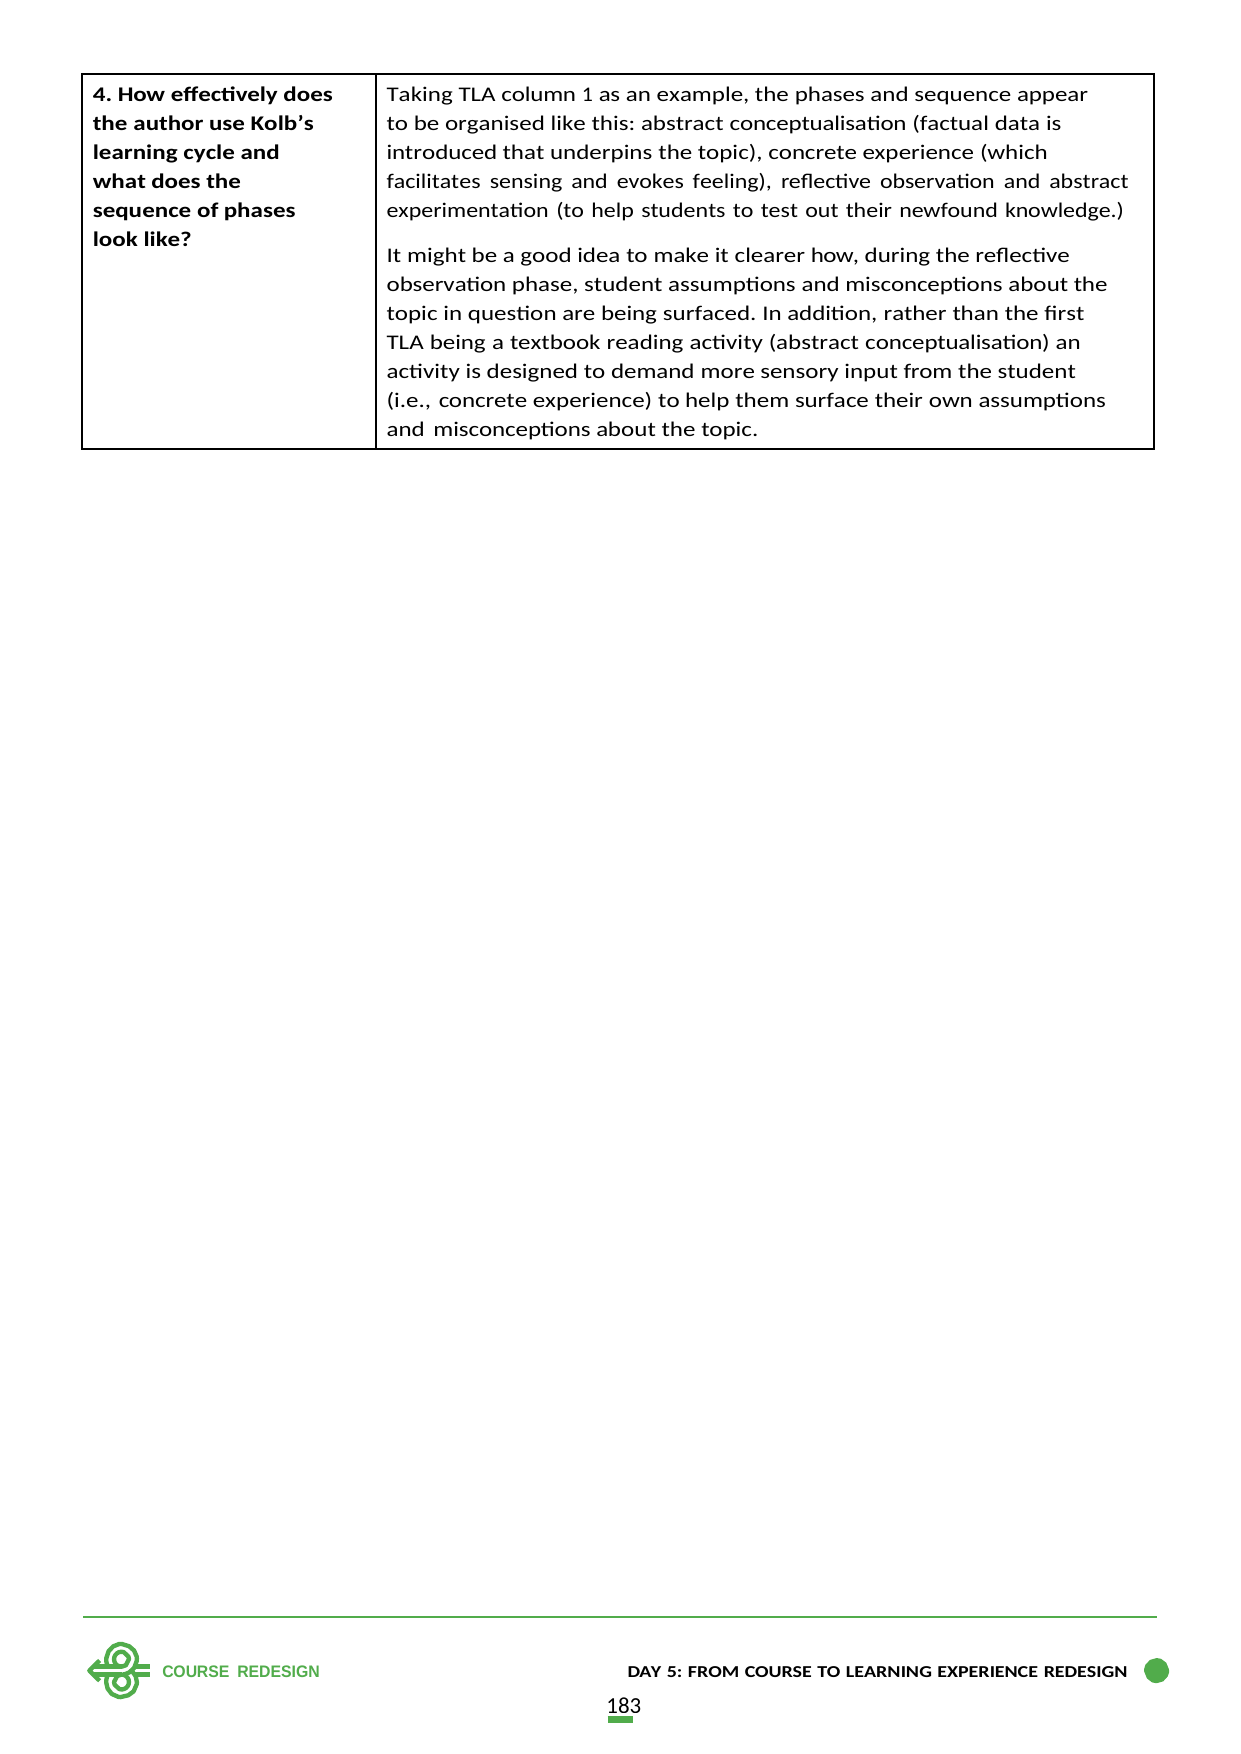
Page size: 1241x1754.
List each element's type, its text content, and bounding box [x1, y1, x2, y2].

table_cell Taking TLA column 1 as an example, the phases and sequence appear to be organised like this: abstract conceptualisation (factual data is introduced that underpins the topic), concrete experience (which facilitates sensing and evokes feeling), reflective observation and abstract experimentation (to help students to test out their newfound knowledge.) It might be a good idea to make it clearer how, during the reflective observation phase, student assumptions and misconceptions about the topic in question are being surfaced. In addition, rather than the first TLA being a textbook reading activity (abstract conceptualisation) an activity is designed to demand more sensory input from the student (i.e., concrete experience) to help them surface their own assumptions and misconceptions about the topic. [377, 75, 1153, 448]
table_cell 4. How effectively does the author use Kolb’s learning cycle and what does the sequence of phases look like? [83, 75, 375, 448]
